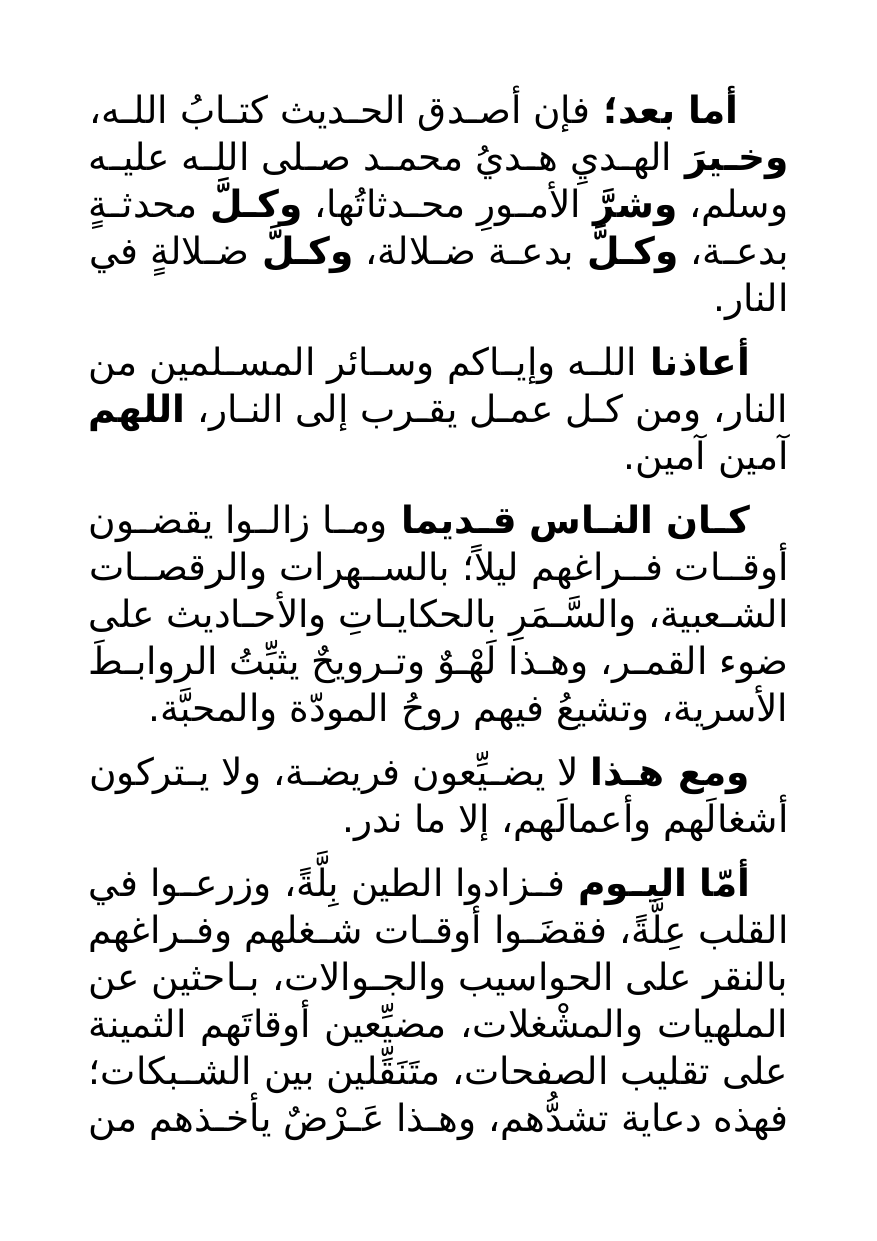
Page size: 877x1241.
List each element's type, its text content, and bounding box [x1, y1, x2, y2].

text ومع هذا لا يضيِّعون فريضة، ولا يتركون أشغالَهم وأعمالَهم، إلا ما ندر. [89, 751, 788, 841]
text كان الناس قديما وما زالوا يقضون أوقات فراغهم ليلاً؛ بالسهرات والرقصات الشعبية، والسَّمَرِ بالحكاياتِ والأحاديث على ضوء القمر، وهذا لَهْوٌ وترويحٌ يثبِّتُ الروابطَ الأسرية، وتشيعُ فيهم روحُ المودّة والمحبَّة. [89, 499, 788, 731]
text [89, 862, 788, 1141]
text أما بعد؛ فإن أصدق الحديث كتابُ الله، وخيرَ الهديِ هديُ محمد صلى الله عليه وسلم، وشرَّ الأمورِ محدثاتُها، وكلَّ محدثةٍ بدعة، وكلَّ بدعة ضلالة، وكلَّ ضلالةٍ في النار. [89, 89, 788, 321]
text أعاذنا الله وإياكم وسائر المسلمين من النار، ومن كل عمل يقرب إلى النار، اللهم آمين آمين. [89, 341, 788, 478]
